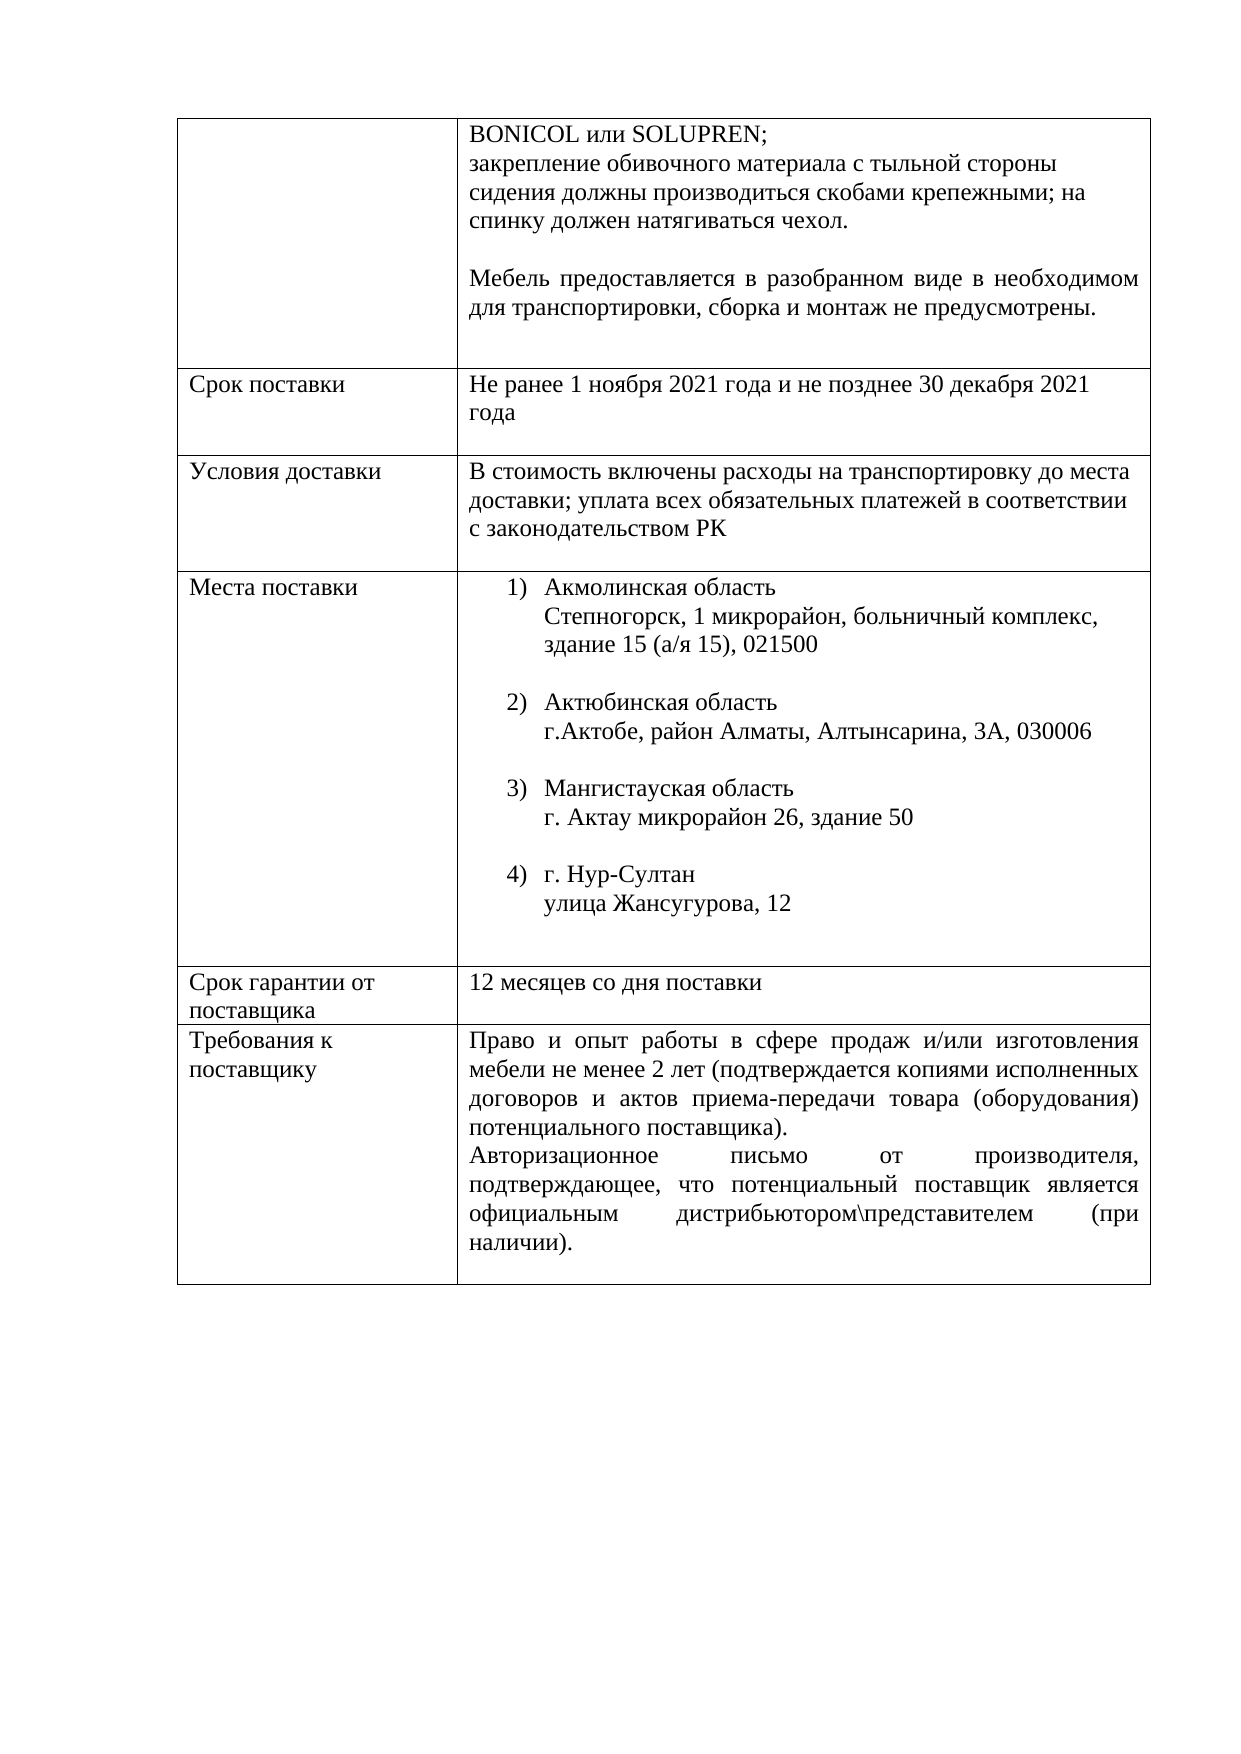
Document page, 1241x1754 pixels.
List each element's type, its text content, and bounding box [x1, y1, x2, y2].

table_cell В стоимость включены расходы на транспортировку до места доставки; уплата всех обязательных платежей в соответствии с законодательством РК [458, 456, 1150, 571]
table_cell Срок гарантии от поставщика [178, 967, 457, 1024]
table_cell Не ранее 1 ноября 2021 года и не позднее 30 декабря 2021 года [458, 369, 1150, 455]
table_cell Требования к поставщику [178, 1025, 457, 1284]
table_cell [458, 119, 1150, 368]
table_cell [178, 119, 457, 368]
table_cell Акмолинская область Степногорск, 1 микрорайон, больничный комплекс, здание 15 (а/я 15), 021500 Актюбинская область г.Актобе, район Алматы, Алтынсарина, 3А, 030006 Мангистауская область г. Актау микрорайон 26, здание 50 г. Нур-Султан улица Жансугурова, 12 [458, 572, 1150, 966]
table_cell Право и опыт работы в сфере продаж и/или изготовления мебели не менее 2 лет (подтверждается копиями исполненных договоров и актов приема-передачи товара (оборудования) потенциального поставщика). Авторизационное письмо от производителя, подтверждающее, что потенциальный поставщик является официальным дистрибьютором\представителем (при наличии). [458, 1025, 1150, 1284]
table_cell Срок поставки [178, 369, 457, 455]
table_cell 12 месяцев со дня поставки [458, 967, 1150, 1024]
table_cell Места поставки [178, 572, 457, 966]
table_cell Условия доставки [178, 456, 457, 571]
